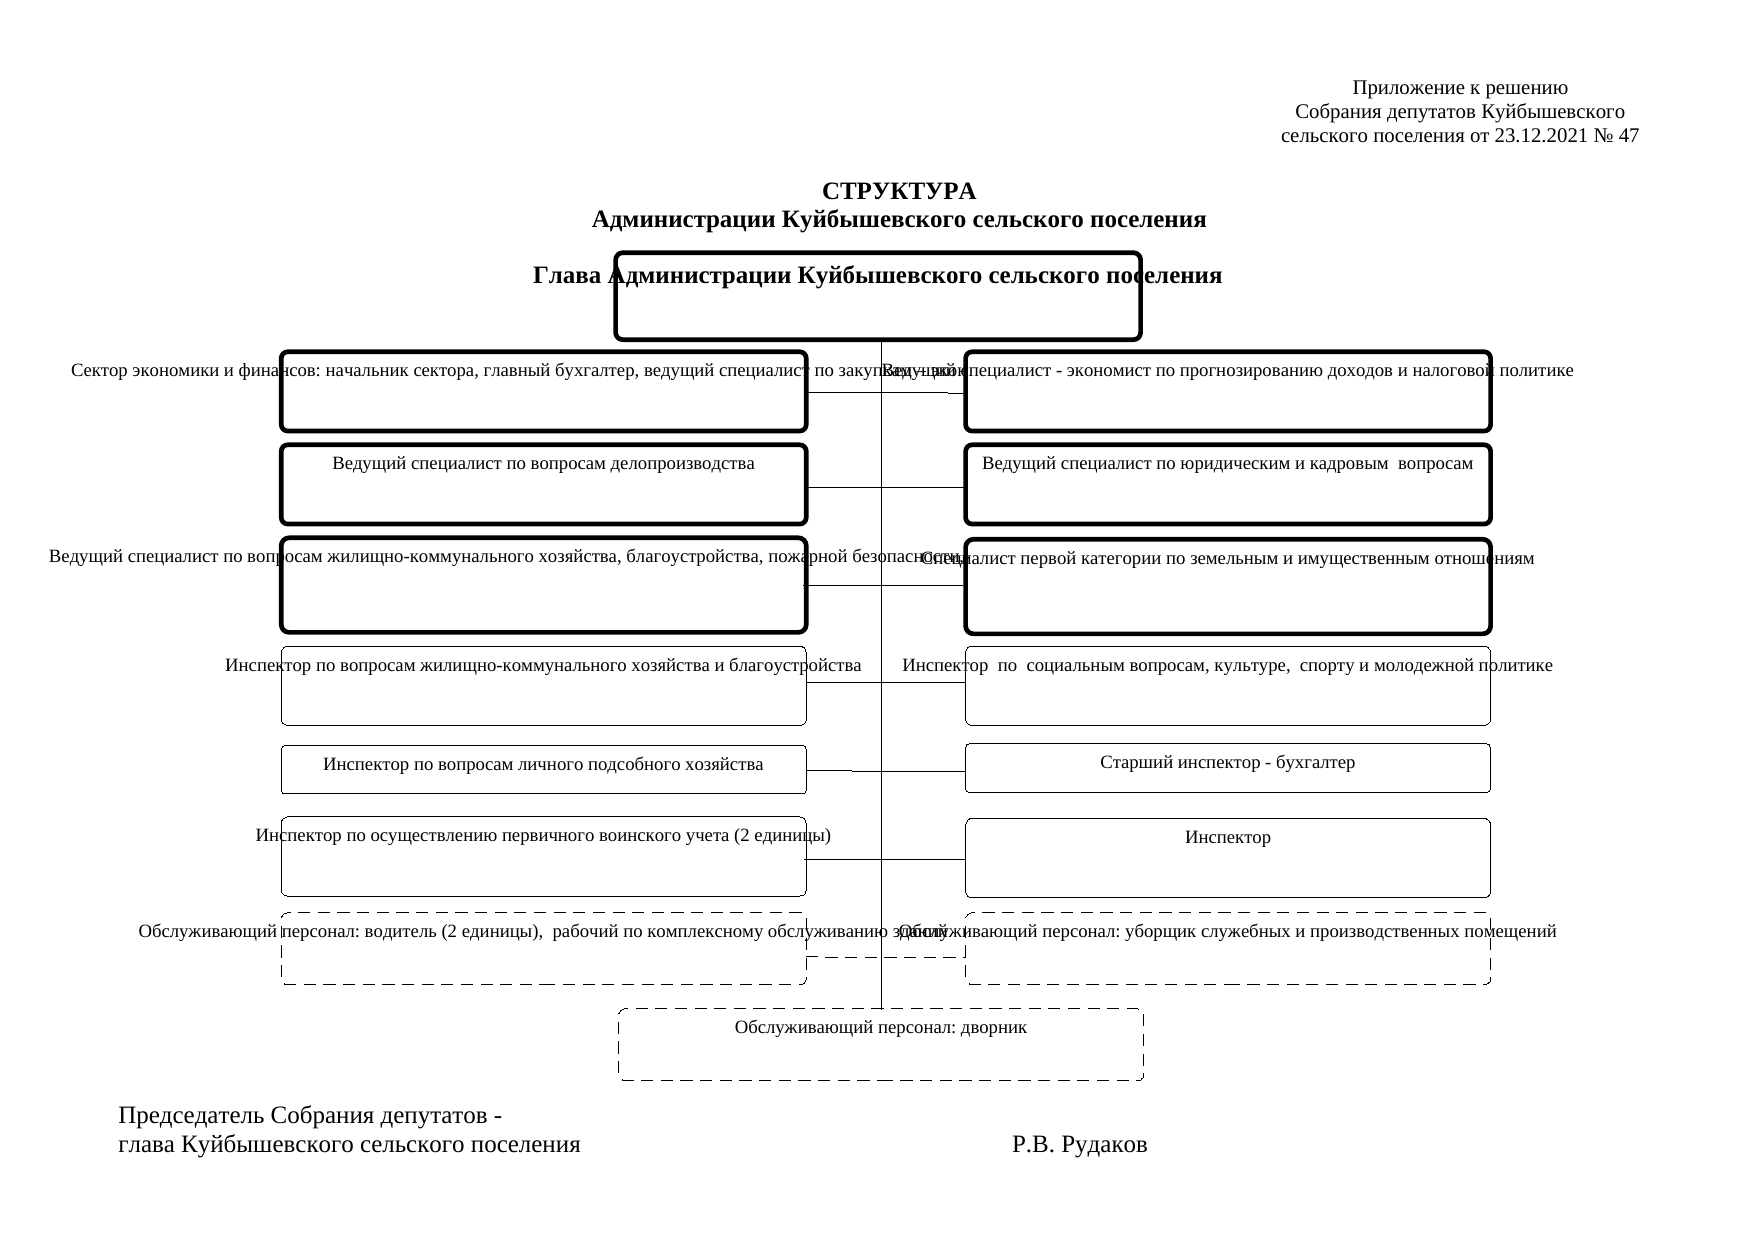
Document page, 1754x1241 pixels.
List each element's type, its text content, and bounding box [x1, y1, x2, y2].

text сельского поселения от 23.12.2021 № 47 [1240, 123, 1680, 147]
text Собрания депутатов Куйбышевского [1240, 99, 1680, 123]
text Приложение к решению [1240, 75, 1680, 99]
text Администрации Куйбышевского сельского поселения [118, 204, 1680, 233]
text глава Куйбышевского сельского поселения Р.В. Рудаков [118, 1129, 1680, 1158]
text СТРУКТУРА [118, 176, 1680, 204]
text Председатель Собрания депутатов - [118, 1101, 1680, 1129]
